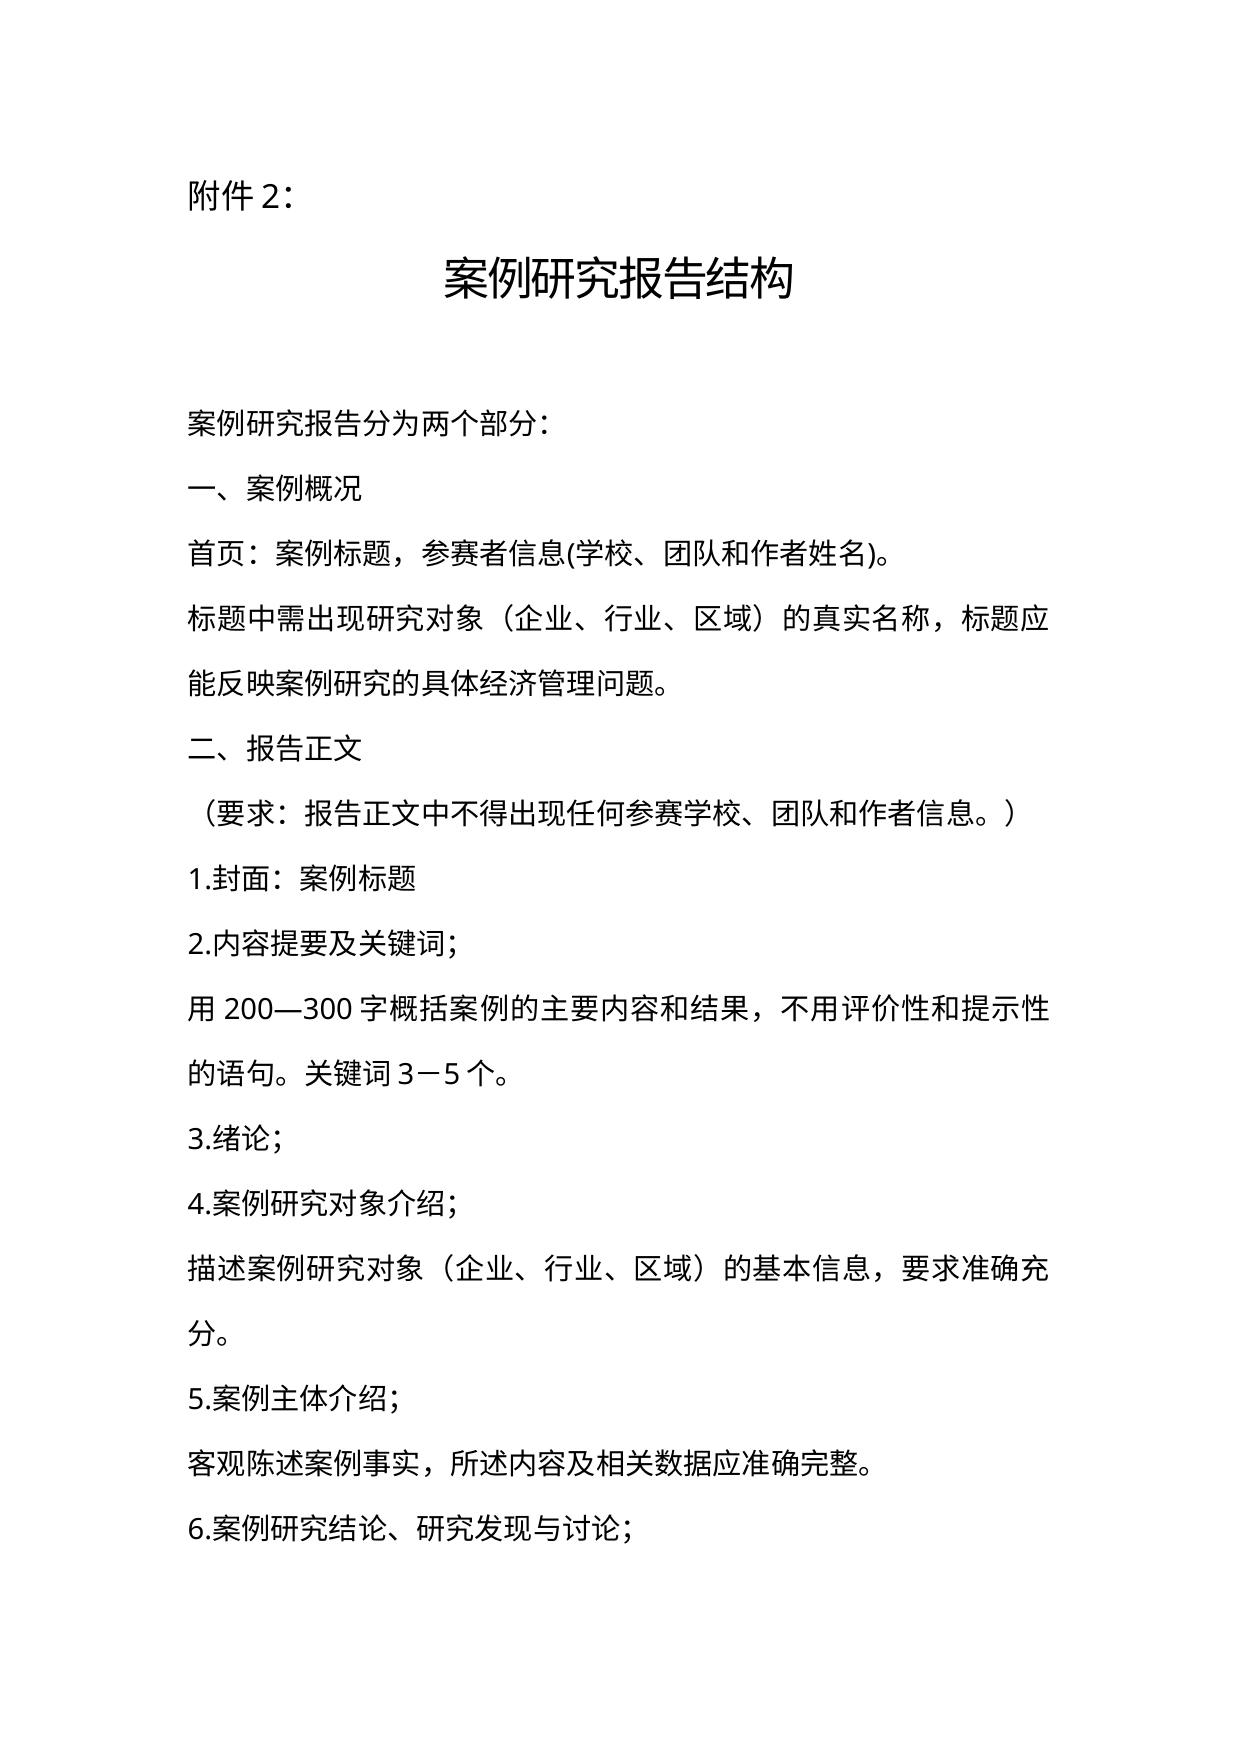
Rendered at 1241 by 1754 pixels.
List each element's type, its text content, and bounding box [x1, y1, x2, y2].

text 5.案例主体介绍； [187, 1364, 1053, 1429]
text 3.绪论； [187, 1104, 1053, 1169]
text 6.案例研究结论、研究发现与讨论； [187, 1494, 1053, 1559]
text 首页：案例标题，参赛者信息(学校、团队和作者姓名)。 [187, 519, 1053, 584]
text 一、案例概况 [187, 454, 1053, 519]
text 附件2： [187, 162, 1053, 227]
text 案例研究报告结构 [187, 227, 1053, 324]
text 1.封面：案例标题 [187, 844, 1053, 909]
text 标题中需出现研究对象（企业、行业、区域）的真实名称，标题应能反映案例研究的具体经济管理问题。 [187, 584, 1053, 714]
text 客观陈述案例事实，所述内容及相关数据应准确完整。 [187, 1429, 1053, 1494]
text 案例研究报告分为两个部分： [187, 389, 1053, 454]
text 用200—300字概括案例的主要内容和结果，不用评价性和提示性的语句。关键词3－5个。 [187, 974, 1053, 1104]
text 2.内容提要及关键词； [187, 909, 1053, 974]
text 描述案例研究对象（企业、行业、区域）的基本信息，要求准确充分。 [187, 1234, 1053, 1364]
text 二、报告正文 [187, 714, 1053, 779]
text 4.案例研究对象介绍； [187, 1169, 1053, 1234]
text （要求：报告正文中不得出现任何参赛学校、团队和作者信息。） [187, 779, 1053, 844]
